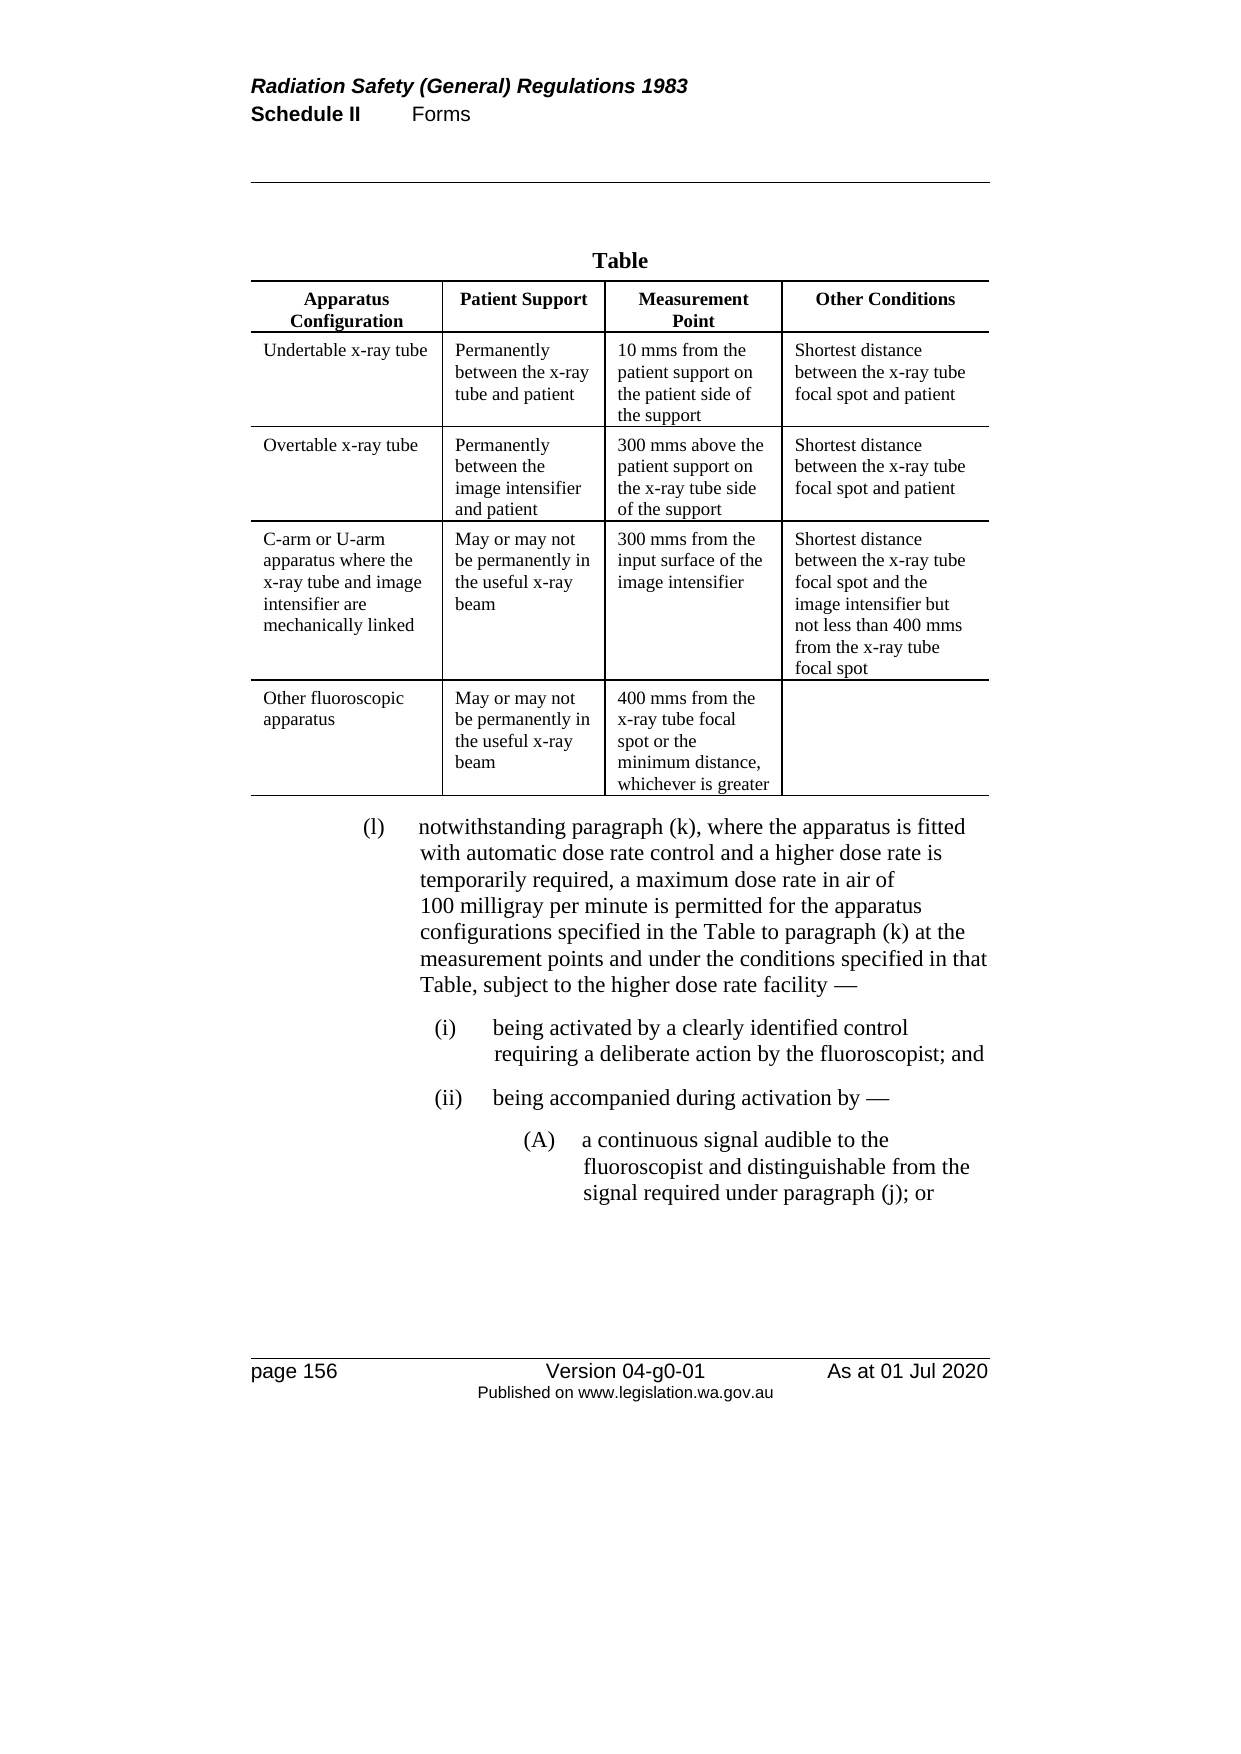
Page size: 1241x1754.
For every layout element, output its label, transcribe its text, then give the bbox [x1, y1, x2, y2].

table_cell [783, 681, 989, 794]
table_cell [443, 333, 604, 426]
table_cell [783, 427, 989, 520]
text (A) a continuous signal audible to the fluoroscopist and distinguishable from the signal required under paragraph (j); or [251, 1127, 990, 1206]
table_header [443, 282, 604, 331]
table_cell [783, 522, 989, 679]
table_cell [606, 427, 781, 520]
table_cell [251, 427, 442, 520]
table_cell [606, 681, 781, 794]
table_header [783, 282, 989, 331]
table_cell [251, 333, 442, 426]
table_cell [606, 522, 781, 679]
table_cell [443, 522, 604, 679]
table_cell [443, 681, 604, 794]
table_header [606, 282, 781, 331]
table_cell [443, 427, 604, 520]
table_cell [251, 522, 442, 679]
text (l) notwithstanding paragraph (k), where the apparatus is fitted with automatic dose rate control and a higher dose rate is temporarily required, a maximum dose rate in air of 100 milligray per minute is permitted for the apparatus configurations specified in the Table to paragraph (k) at the measurement points and under the conditions specified in that Table, subject to the higher dose rate facility — [251, 813, 990, 997]
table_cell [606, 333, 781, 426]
text (i) being activated by a clearly identified control requiring a deliberate action by the fluoroscopist; and [251, 1014, 990, 1067]
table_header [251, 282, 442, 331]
text (ii) being accompanied during activation by — [251, 1083, 990, 1110]
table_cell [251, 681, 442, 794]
subtitle Table [251, 247, 990, 274]
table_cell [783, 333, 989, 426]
